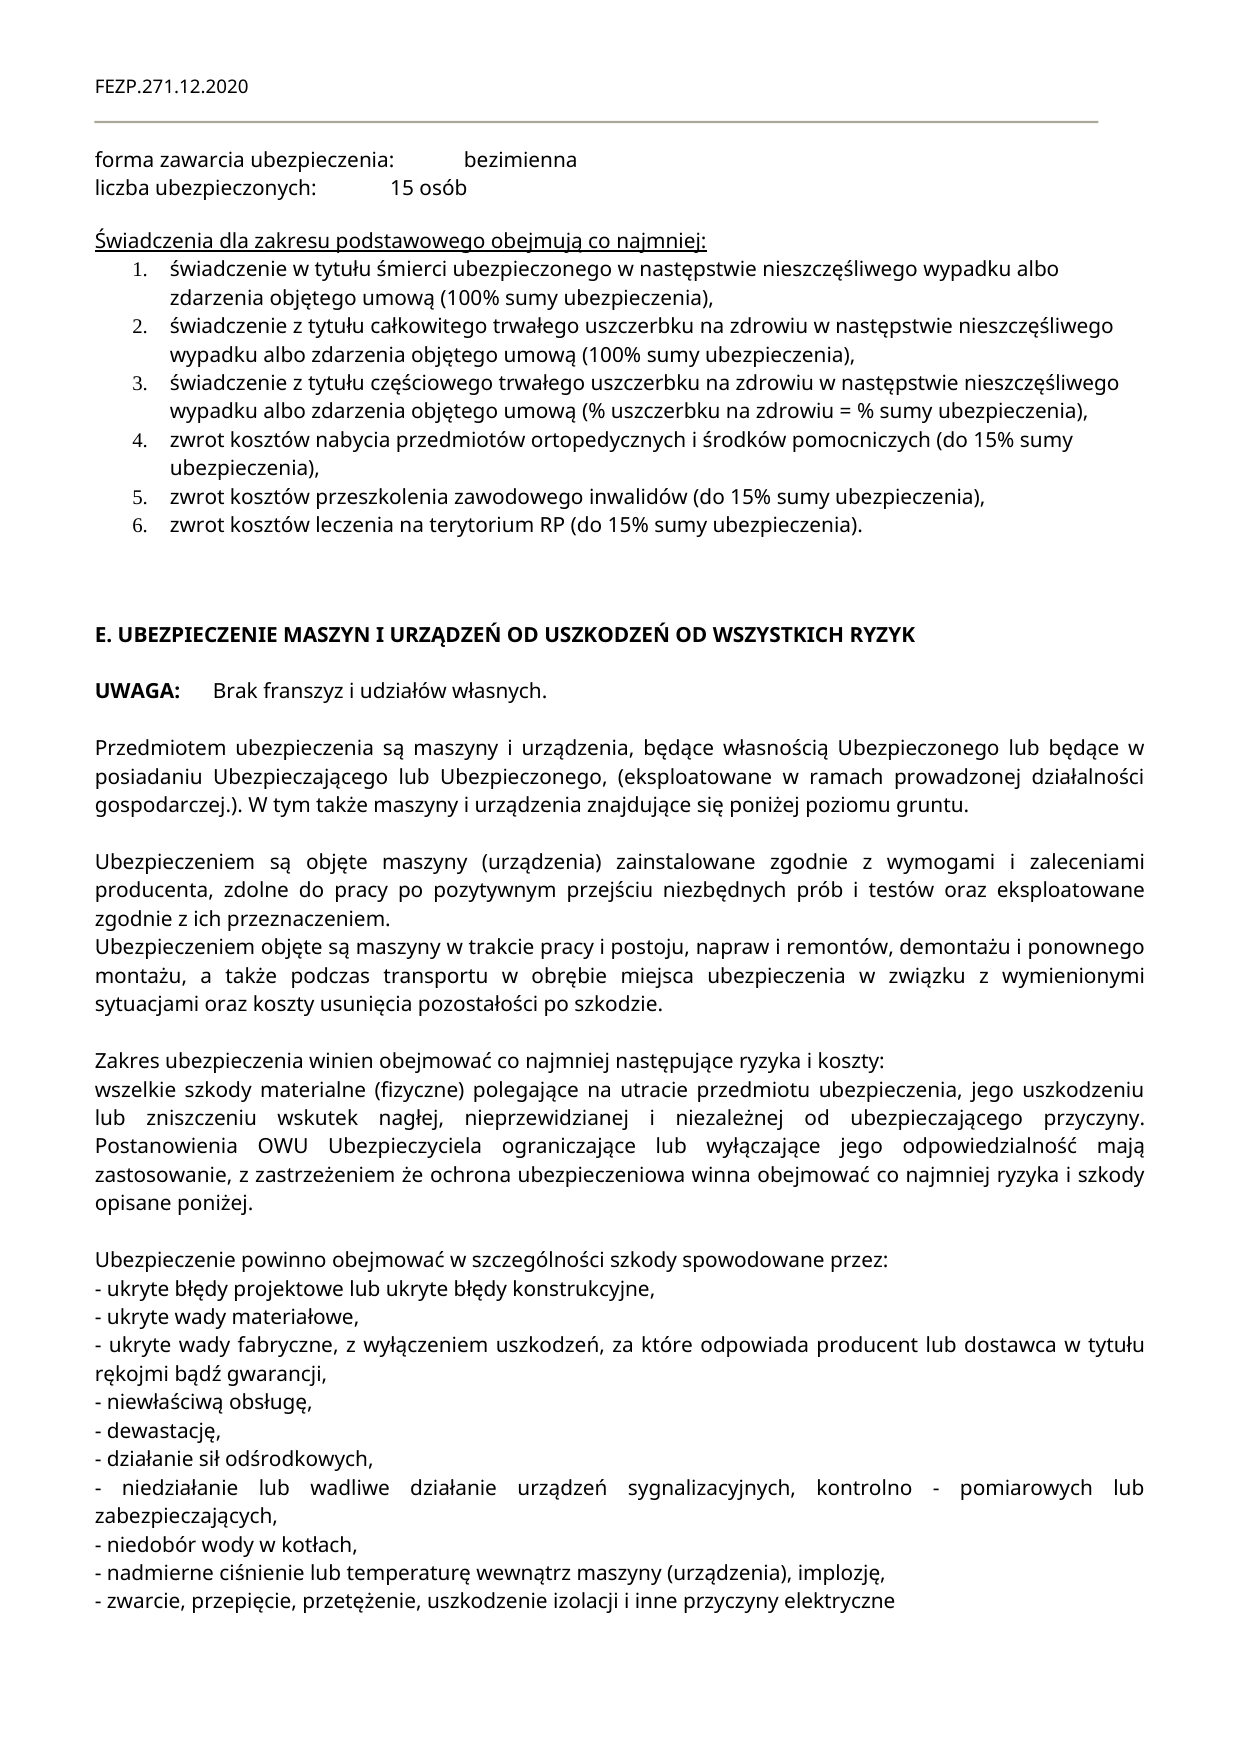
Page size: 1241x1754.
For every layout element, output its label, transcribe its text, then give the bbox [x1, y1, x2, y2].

subtitle E. UBEZPIECZENIE MASZYN I URZĄDZEŃ OD USZKODZEŃ OD WSZYSTKICH RYZYK [94, 620, 1146, 648]
text - dewastację, [94, 1416, 1146, 1444]
list zwrot kosztów leczenia na terytorium RP (do 15% sumy ubezpieczenia). [132, 510, 1146, 539]
text - niewłaściwą obsługę, [94, 1387, 1146, 1416]
text - ukryte wady materiałowe, [94, 1302, 1146, 1331]
text UWAGA: Brak franszyz i udziałów własnych. [94, 677, 1146, 705]
list świadczenie w tytułu śmierci ubezpieczonego w następstwie nieszczęśliwego wypadku albo zdarzenia objętego umową (100% sumy ubezpieczenia), [132, 254, 1146, 311]
text - niedobór wody w kotłach, [94, 1530, 1146, 1558]
text wszelkie szkody materialne (fizyczne) polegające na utracie przedmiotu ubezpieczenia, jego uszkodzeniu lub zniszczeniu wskutek nagłej, nieprzewidzianej i niezależnej od ubezpieczającego przyczyny. Postanowienia OWU Ubezpieczyciela ograniczające lub wyłączające jego odpowiedzialność mają zastosowanie, z zastrzeżeniem że ochrona ubezpieczeniowa winna obejmować co najmniej ryzyka i szkody opisane poniżej. [94, 1075, 1146, 1217]
text - nadmierne ciśnienie lub temperaturę wewnątrz maszyny (urządzenia), implozję, [94, 1558, 1146, 1587]
list zwrot kosztów przeszkolenia zawodowego inwalidów (do 15% sumy ubezpieczenia), [132, 482, 1146, 510]
list świadczenie z tytułu całkowitego trwałego uszczerbku na zdrowiu w następstwie nieszczęśliwego wypadku albo zdarzenia objętego umową (100% sumy ubezpieczenia), [132, 311, 1146, 368]
text forma zawarcia ubezpieczenia: bezimienna [94, 145, 1146, 173]
text - niedziałanie lub wadliwe działanie urządzeń sygnalizacyjnych, kontrolno - pomiarowych lub zabezpieczających, [94, 1473, 1146, 1530]
text Ubezpieczeniem są objęte maszyny (urządzenia) zainstalowane zgodnie z wymogami i zaleceniami producenta, zdolne do pracy po pozytywnym przejściu niezbędnych prób i testów oraz eksploatowane zgodnie z ich przeznaczeniem. [94, 847, 1146, 932]
text Ubezpieczeniem objęte są maszyny w trakcie pracy i postoju, napraw i remontów, demontażu i ponownego montażu, a także podczas transportu w obrębie miejsca ubezpieczenia w związku z wymienionymi sytuacjami oraz koszty usunięcia pozostałości po szkodzie. [94, 932, 1146, 1018]
text Przedmiotem ubezpieczenia są maszyny i urządzenia, będące własnością Ubezpieczonego lub będące w posiadaniu Ubezpieczającego lub Ubezpieczonego, (eksploatowane w ramach prowadzonej działalności gospodarczej.). W tym także maszyny i urządzenia znajdujące się poniżej poziomu gruntu. [94, 733, 1146, 819]
text - działanie sił odśrodkowych, [94, 1444, 1146, 1473]
text Świadczenia dla zakresu podstawowego obejmują co najmniej: [94, 226, 1146, 254]
text liczba ubezpieczonych: 15 osób [94, 173, 1146, 202]
text - ukryte wady fabryczne, z wyłączeniem uszkodzeń, za które odpowiada producent lub dostawca w tytułu rękojmi bądź gwarancji, [94, 1331, 1146, 1387]
list zwrot kosztów nabycia przedmiotów ortopedycznych i środków pomocniczych (do 15% sumy ubezpieczenia), [132, 425, 1146, 482]
list świadczenie z tytułu częściowego trwałego uszczerbku na zdrowiu w następstwie nieszczęśliwego wypadku albo zdarzenia objętego umową (% uszczerbku na zdrowiu = % sumy ubezpieczenia), [132, 368, 1146, 425]
text - ukryte błędy projektowe lub ukryte błędy konstrukcyjne, [94, 1274, 1146, 1302]
text Zakres ubezpieczenia winien obejmować co najmniej następujące ryzyka i koszty: [94, 1046, 1146, 1075]
text Ubezpieczenie powinno obejmować w szczególności szkody spowodowane przez: [94, 1245, 1146, 1274]
text - zwarcie, przepięcie, przetężenie, uszkodzenie izolacji i inne przyczyny elektryczne [94, 1587, 1146, 1615]
